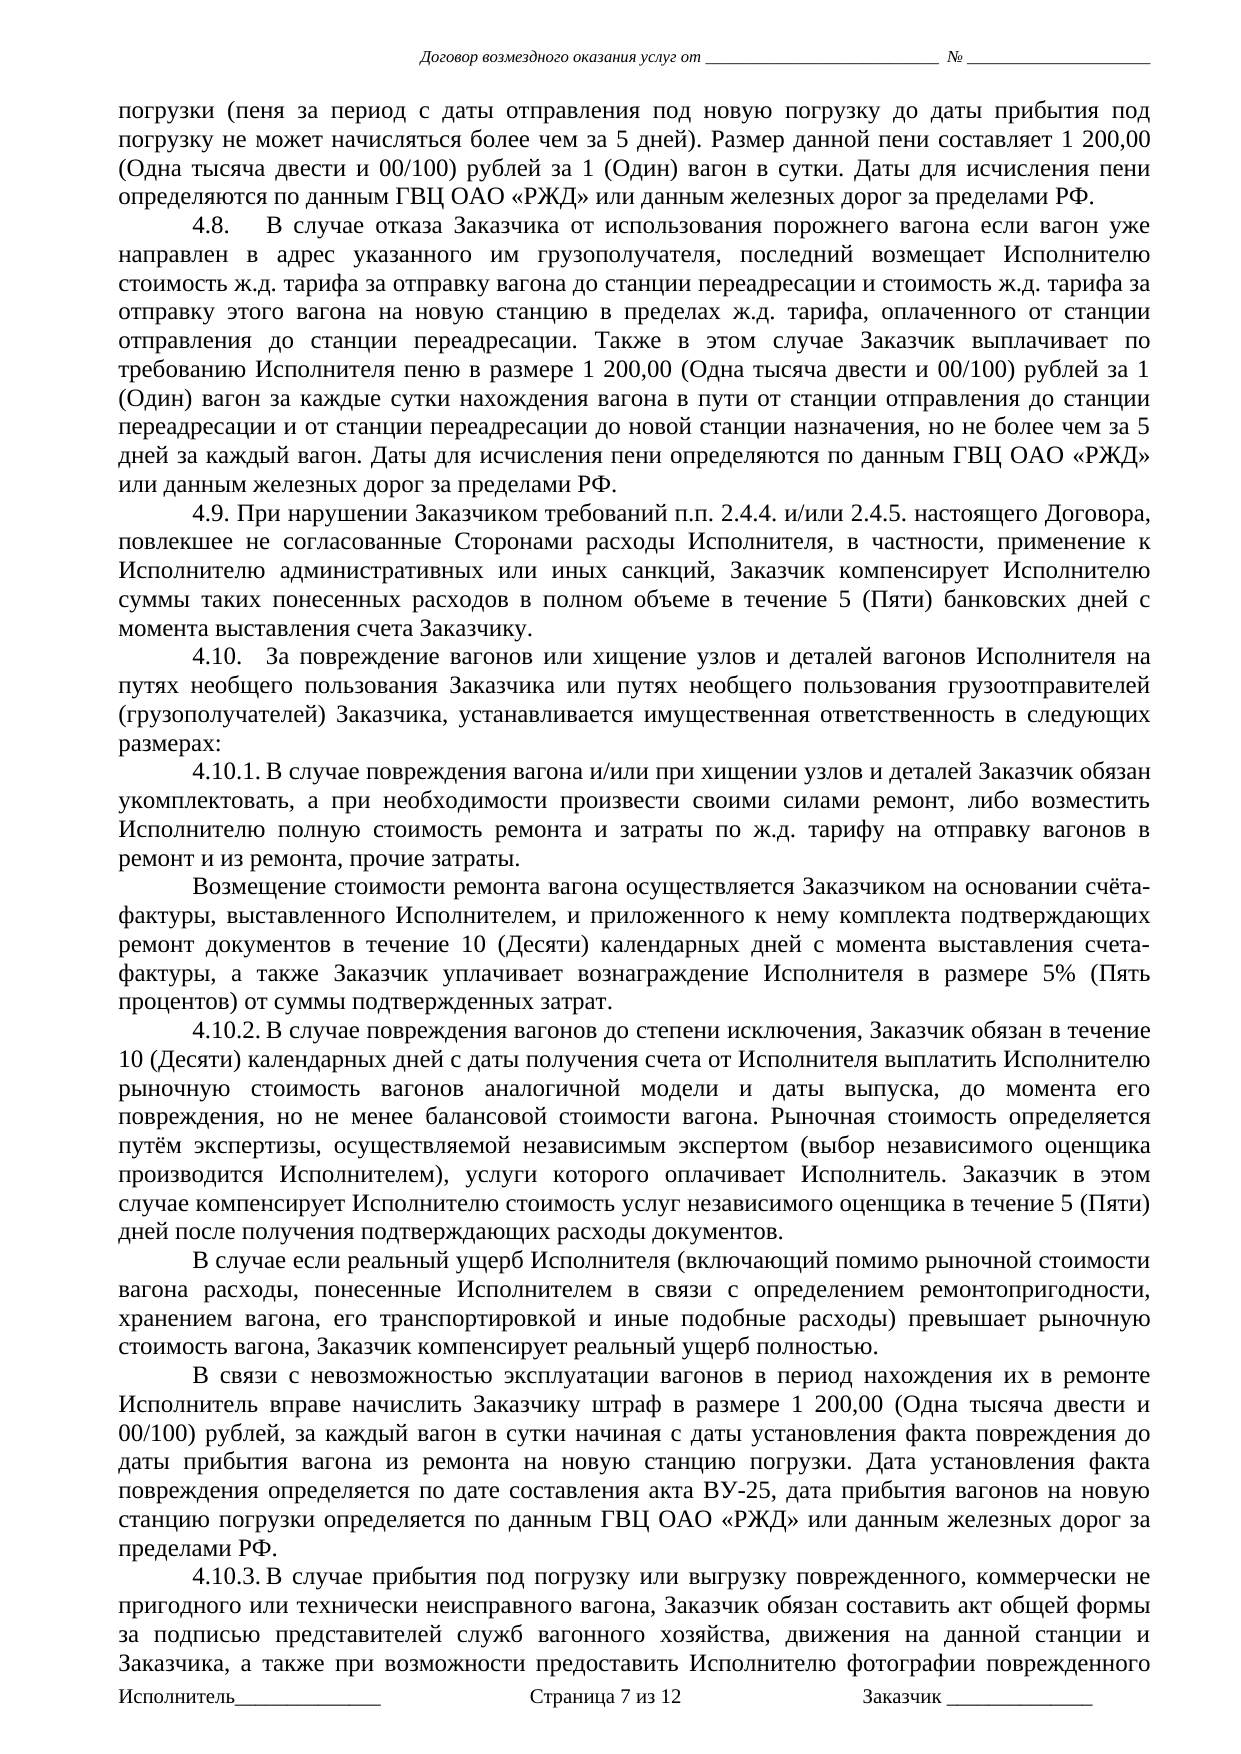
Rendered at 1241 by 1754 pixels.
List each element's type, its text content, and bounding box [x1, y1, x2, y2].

text 4.9. При нарушении Заказчиком требований п.п. 2.4.4. и/или 2.4.5. настоящего Договора, повлекшее не согласованные Сторонами расходы Исполнителя, в частности, применение к Исполнителю административных или иных санкций, Заказчик компенсирует Исполнителю суммы таких понесенных расходов в полном объеме в течение 5 (Пяти) банковских дней с момента выставления счета Заказчику. [118, 498, 1152, 641]
text В случае если реальный ущерб Исполнителя (включающий помимо рыночной стоимости вагона расходы, понесенные Исполнителем в связи с определением ремонтопригодности, хранением вагона, его транспортировкой и иные подобные расходы) превышает рыночную стоимость вагона, Заказчик компенсирует реальный ущерб полностью. [118, 1245, 1152, 1360]
text 4.10.1. В случае повреждения вагона и/или при хищении узлов и деталей Заказчик обязан укомплектовать, а при необходимости произвести своими силами ремонт, либо возместить Исполнителю полную стоимость ремонта и затраты по ж.д. тарифу на отправку вагонов в ремонт и из ремонта, прочие затраты. [118, 756, 1152, 871]
text 4.10. За повреждение вагонов или хищение узлов и деталей вагонов Исполнителя на путях необщего пользования Заказчика или путях необщего пользования грузоотправителей (грузополучателей) Заказчика, устанавливается имущественная ответственность в следующих размерах: [118, 641, 1152, 756]
text В связи с невозможностью эксплуатации вагонов в период нахождения их в ремонте Исполнитель вправе начислить Заказчику штраф в размере 1 200,00 (Одна тысяча двести и 00/100) рублей, за каждый вагон в сутки начиная с даты установления факта повреждения до даты прибытия вагона из ремонта на новую станцию погрузки. Дата установления факта повреждения определяется по дате составления акта ВУ-25, дата прибытия вагонов на новую станцию погрузки определяется по данным ГВЦ ОАО «РЖД» или данным железных дорог за пределами РФ. [118, 1360, 1152, 1561]
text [118, 1561, 1152, 1676]
text 4.8. В случае отказа Заказчика от использования порожнего вагона если вагон уже направлен в адрес указанного им грузополучателя, последний возмещает Исполнителю стоимость ж.д. тарифа за отправку вагона до станции переадресации и стоимость ж.д. тарифа за отправку этого вагона на новую станцию в пределах ж.д. тарифа, оплаченного от станции отправления до станции переадресации. Также в этом случае Заказчик выплачивает по требованию Исполнителя пеню в размере 1 200,00 (Одна тысяча двести и 00/100) рублей за 1 (Один) вагон за каждые сутки нахождения вагона в пути от станции отправления до станции переадресации и от станции переадресации до новой станции назначения, но не более чем за 5 дней за каждый вагон. Даты для исчисления пени определяются по данным ГВЦ ОАО «РЖД» или данным железных дорог за пределами РФ. [118, 210, 1152, 498]
text Возмещение стоимости ремонта вагона осуществляется Заказчиком на основании счёта-фактуры, выставленного Исполнителем, и приложенного к нему комплекта подтверждающих ремонт документов в течение 10 (Десяти) календарных дней с момента выставления счета-фактуры, а также Заказчик уплачивает вознаграждение Исполнителя в размере 5% (Пять процентов) от суммы подтвержденных затрат. [118, 871, 1152, 1015]
text 4.10.2. В случае повреждения вагонов до степени исключения, Заказчик обязан в течение 10 (Десяти) календарных дней с даты получения счета от Исполнителя выплатить Исполнителю рыночную стоимость вагонов аналогичной модели и даты выпуска, до момента его повреждения, но не менее балансовой стоимости вагона. Рыночная стоимость определяется путём экспертизы, осуществляемой независимым экспертом (выбор независимого оценщика производится Исполнителем), услуги которого оплачивает Исполнитель. Заказчик в этом случае компенсирует Исполнителю стоимость услуг независимого оценщика в течение 5 (Пяти) дней после получения подтверждающих расходы документов. [118, 1015, 1152, 1245]
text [118, 95, 1152, 210]
